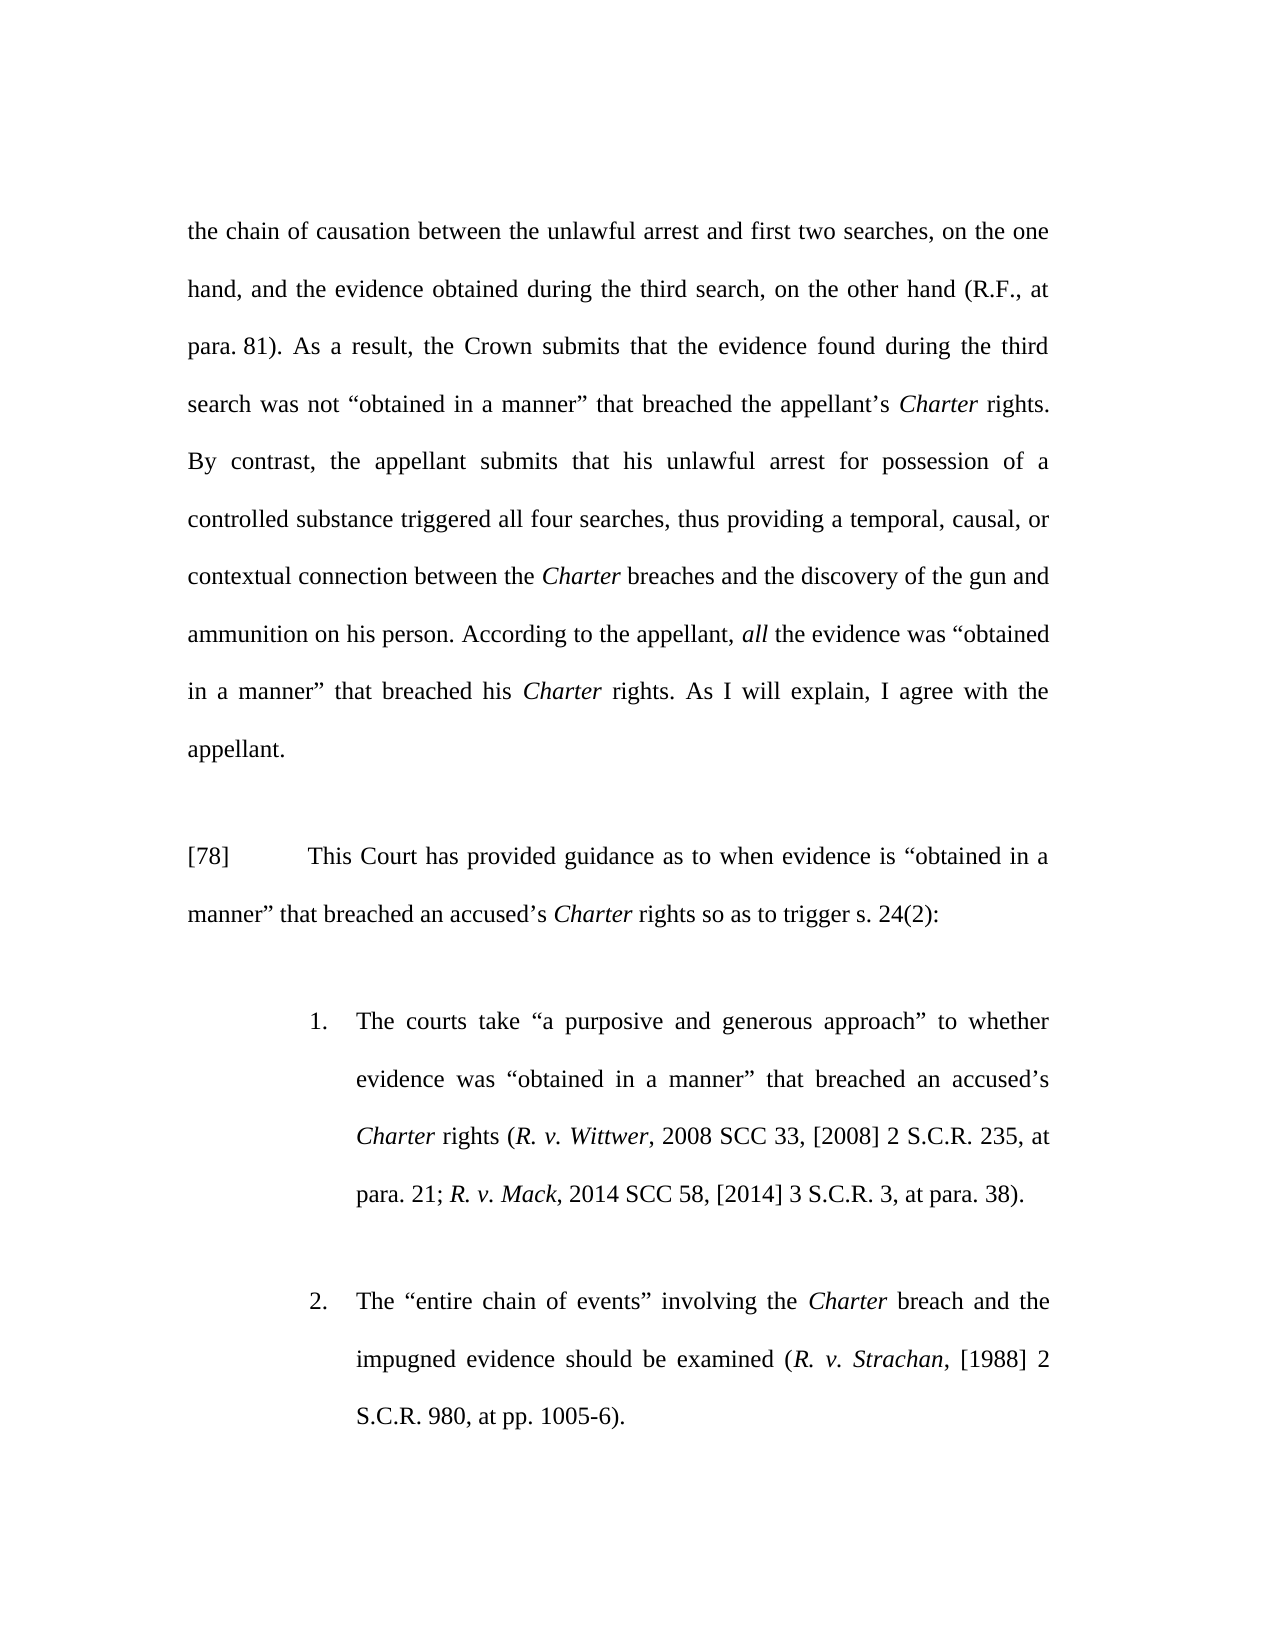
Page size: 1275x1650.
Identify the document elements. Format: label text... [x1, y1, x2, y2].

list The “entire chain of events” involving the Charter breach and the impugned evidence should be examined (R. v. Strachan, [1988] 2 S.C.R. 980, at pp. 1005-6). [309, 1286, 1050, 1430]
text This Court has provided guidance as to when evidence is “obtained in a manner” that breached an accused’s Charter rights so as to trigger s. 24(2): [187, 841, 1050, 928]
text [187, 216, 1050, 763]
list The courts take “a purposive and generous approach” to whether evidence was “obtained in a manner” that breached an accused’s Charter rights (R. v. Wittwer, 2008 SCC 33, [2008] 2 S.C.R. 235, at para. 21; R. v. Mack, 2014 SCC 58, [2014] 3 S.C.R. 3, at para. 38). [309, 1006, 1050, 1208]
